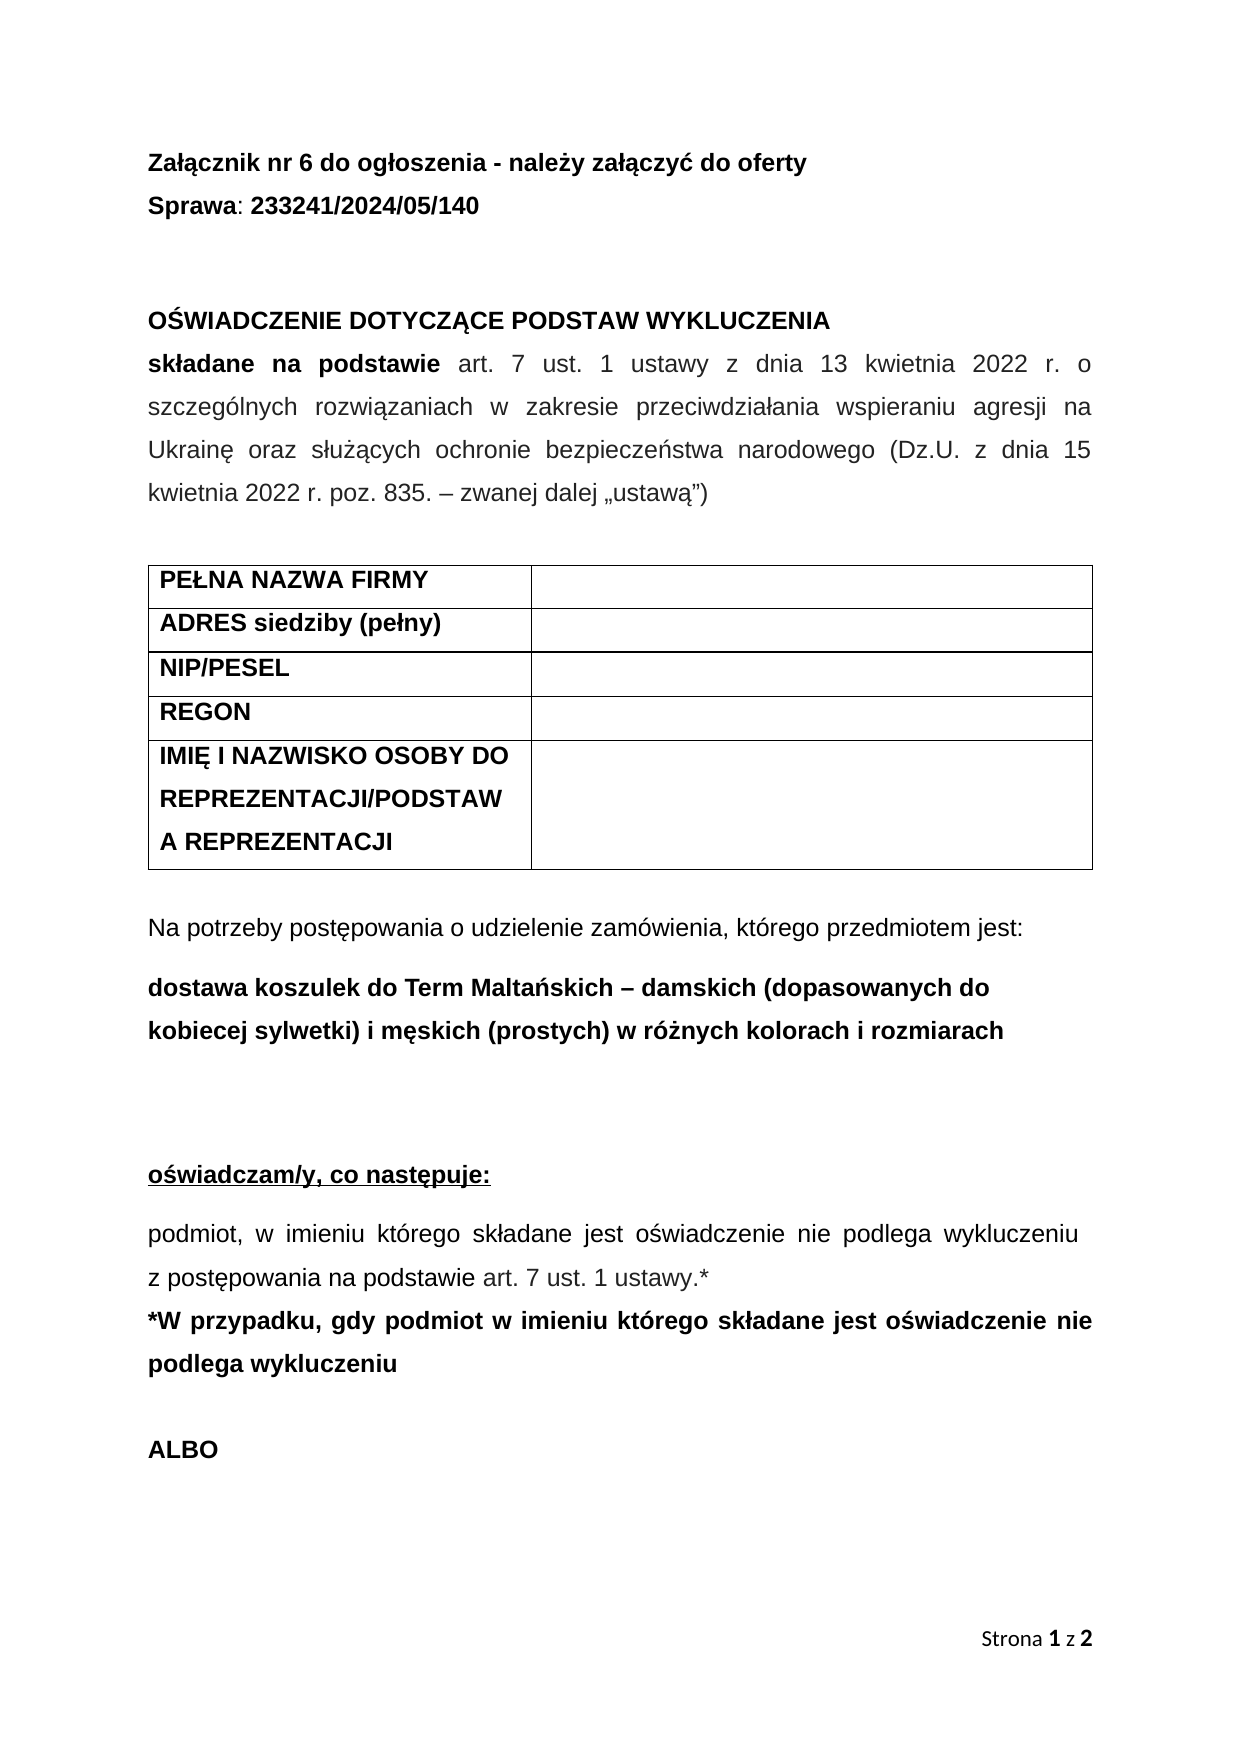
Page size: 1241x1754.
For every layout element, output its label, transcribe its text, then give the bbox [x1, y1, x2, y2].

table_cell [532, 697, 1092, 739]
table_header [532, 566, 1092, 607]
subtitle Sprawa: 233241/2024/05/140 [250, 191, 1093, 219]
text podmiot, w imieniu którego składane jest oświadczenie nie podlega wykluczeniu z postępowania na podstawie art. 7 ust. 1 ustawy.* [148, 1219, 1093, 1291]
table_cell [532, 741, 1092, 869]
text OŚWIADCZENIE DOTYCZĄCE PODSTAW WYKLUCZENIA [148, 306, 1093, 334]
text Na potrzeby postępowania o udzielenie zamówienia, którego przedmiotem jest: [148, 913, 1093, 942]
text ALBO [148, 1435, 1093, 1464]
table_header PEŁNA NAZWA FIRMY [149, 566, 531, 607]
text *W przypadku, gdy podmiot w imieniu którego składane jest oświadczenie nie podlega wykluczeniu [148, 1306, 1093, 1377]
text składane na podstawie art. 7 ust. 1 ustawy z dnia 13 kwietnia 2022 r. o szczególnych rozwiązaniach w zakresie przeciwdziałania wspieraniu agresji na Ukrainę oraz służących ochronie bezpieczeństwa narodowego (Dz.U. z dnia 15 kwietnia 2022 r. poz. 835. – zwanej dalej „ustawą”) [148, 349, 1093, 507]
text Załącznik nr 6 do ogłoszenia - należy załączyć do oferty [148, 148, 1093, 176]
table_cell ADRES siedziby (pełny) [149, 609, 531, 651]
table_cell IMIĘ I NAZWISKO OSOBY DO REPREZENTACJI/PODSTAWA REPREZENTACJI [149, 741, 531, 869]
table_cell REGON [149, 697, 531, 739]
subtitle dostawa koszulek do Term Maltańskich – damskich (dopasowanych do kobiecej sylwetki) i męskich (prostych) w różnych kolorach i rozmiarach [148, 973, 1093, 1131]
text oświadczam/y, co następuje: [148, 1159, 1093, 1188]
table_cell NIP/PESEL [149, 653, 531, 696]
table_cell [532, 653, 1092, 696]
table_cell [532, 609, 1092, 651]
